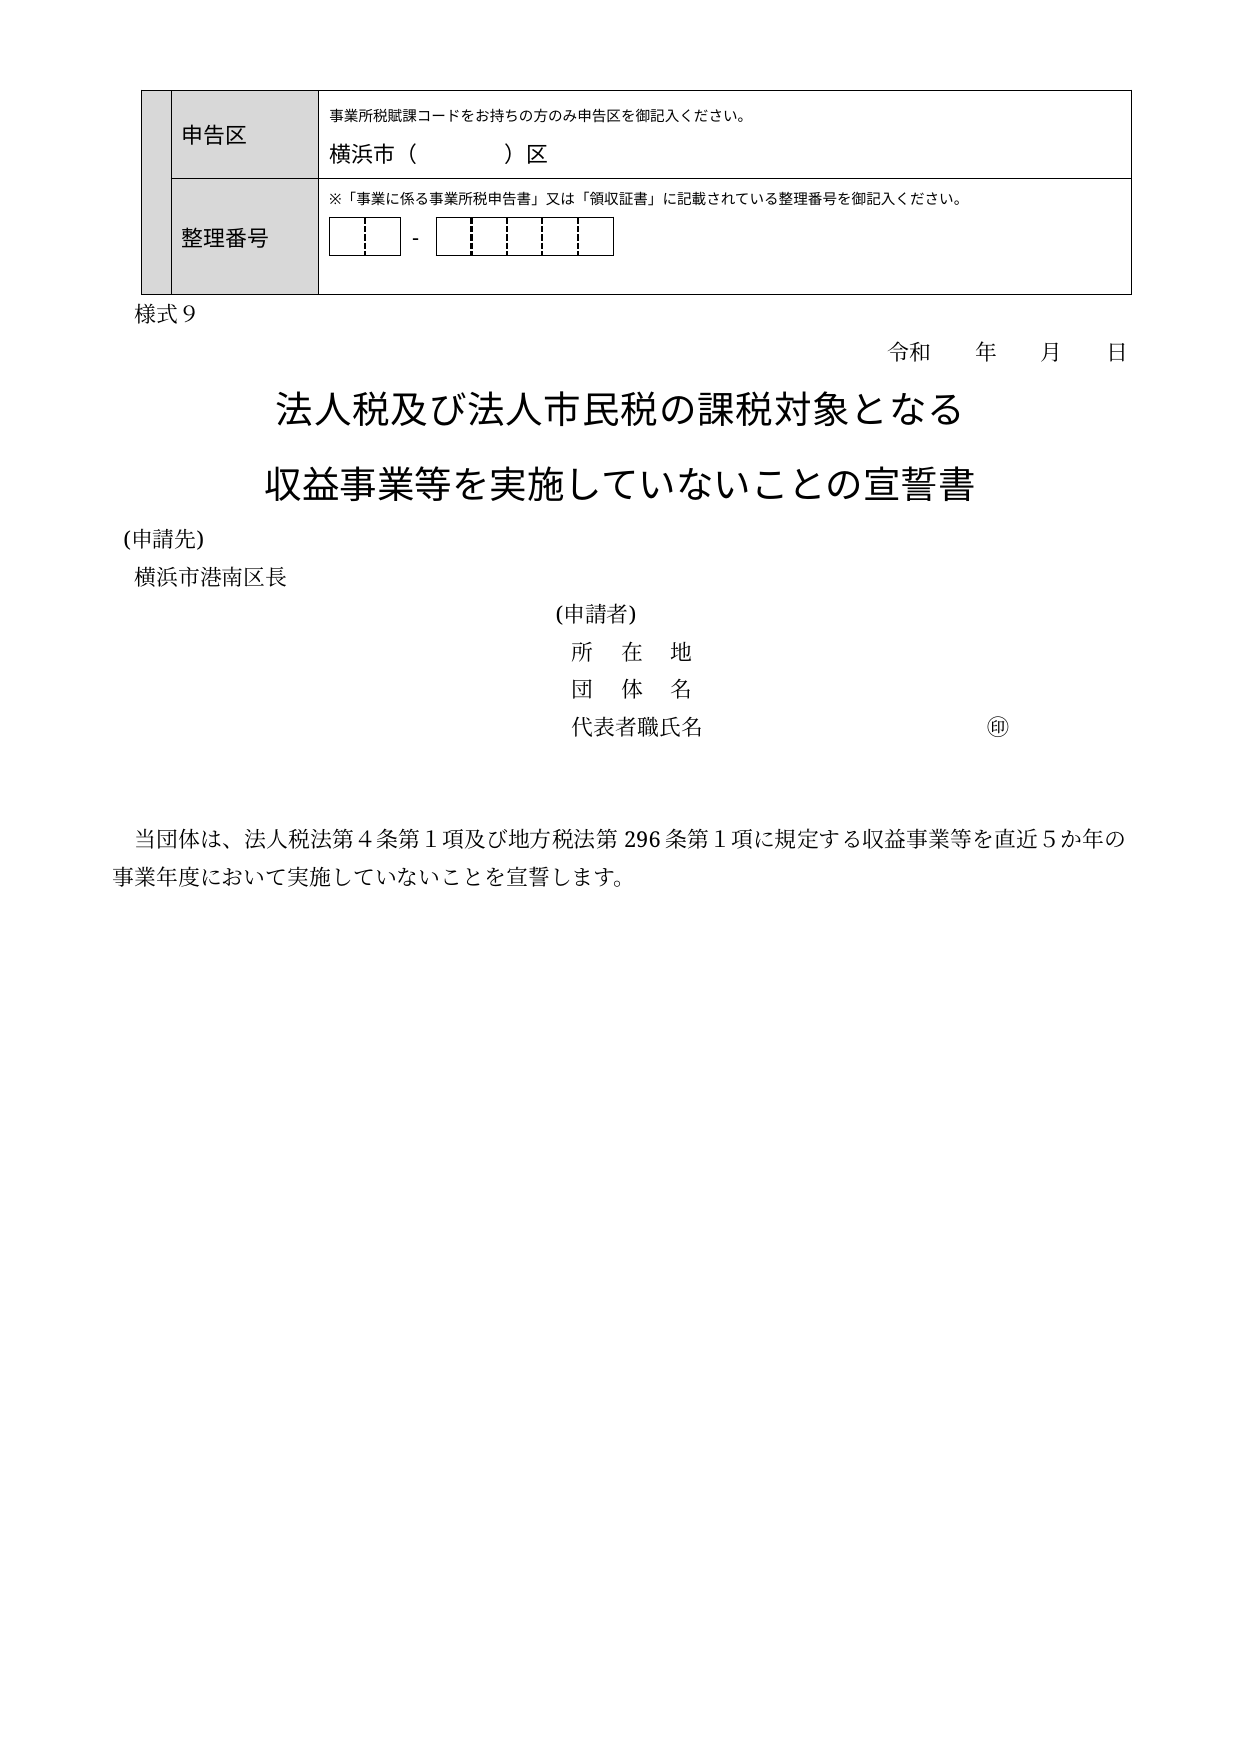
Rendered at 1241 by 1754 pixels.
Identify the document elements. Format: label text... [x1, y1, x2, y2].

text 様式９ [112, 295, 1128, 332]
text 横浜市港南区長 [112, 557, 1128, 595]
table_cell 申告区 [172, 91, 318, 178]
text 令和 年 月 日 [112, 332, 1128, 370]
text 所 在 地 [112, 632, 1128, 670]
text 代表者職氏名 ㊞ [112, 707, 1128, 745]
table_cell 整理番号 [172, 179, 318, 294]
text 当団体は、法人税法第４条第１項及び地方税法第296条第１項に規定する収益事業等を直近５か年の事業年度において実施していないことを宣誓します。 [112, 820, 1128, 895]
table_cell [142, 91, 171, 294]
table_cell 事業所税賦課コードをお持ちの方のみ申告区を御記入ください。 横浜市（ ）区 [319, 91, 1131, 178]
text 団 体 名 [112, 670, 1128, 707]
table_cell ※「事業に係る事業所税申告書」又は「領収証書」に記載されている整理番号を御記入ください。 [319, 179, 1131, 294]
text (申請先) [112, 520, 1128, 557]
text 収益事業等を実施していないことの宣誓書 [112, 445, 1128, 520]
text 法人税及び法人市民税の課税対象となる [112, 370, 1128, 445]
text (申請者) [112, 595, 1128, 632]
